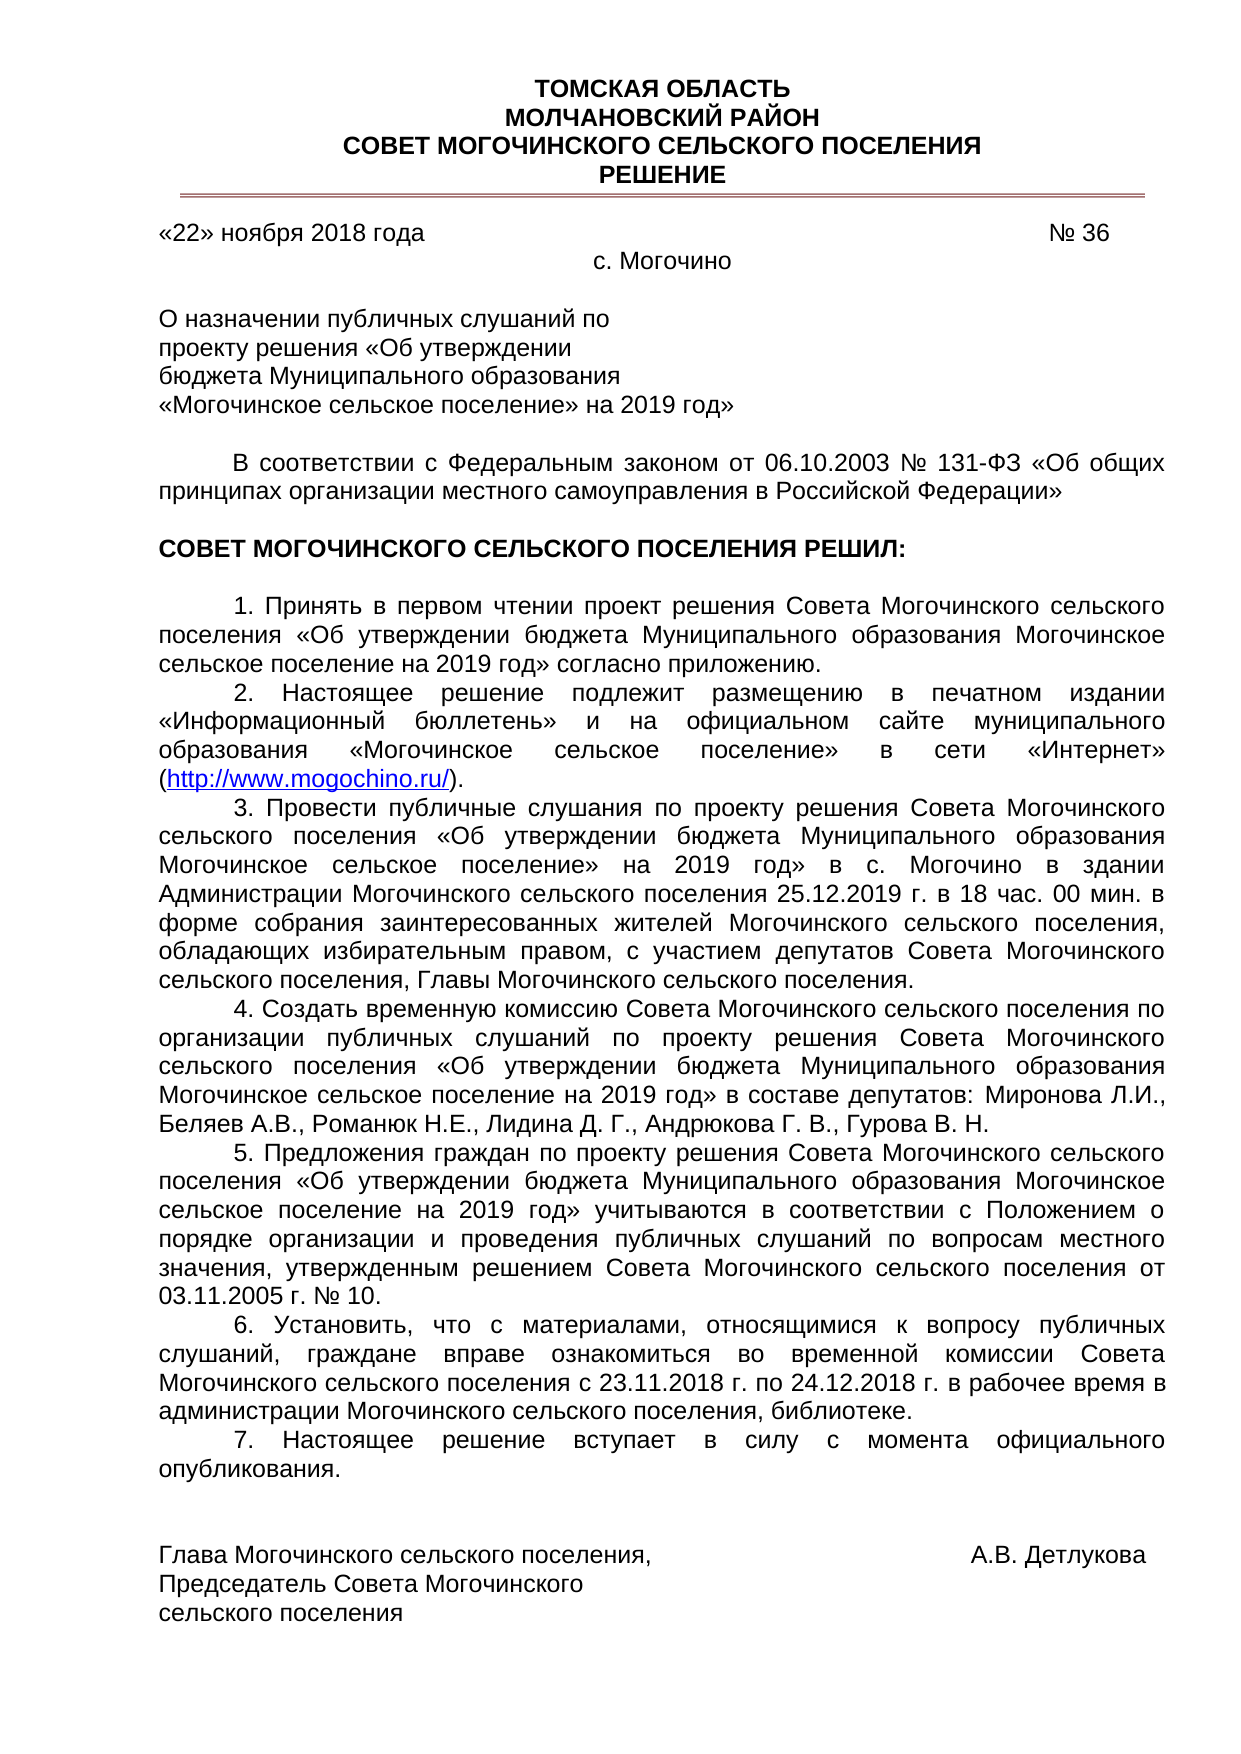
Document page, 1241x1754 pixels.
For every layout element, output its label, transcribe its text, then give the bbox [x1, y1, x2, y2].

text 5. Предложения граждан по проекту решения Совета Могочинского сельского поселения «Об утверждении бюджета Муниципального образования Могочинское сельское поселение на 2019 год» учитываются в соответствии с Положением о порядке организации и проведения публичных слушаний по вопросам местного значения, утвержденным решением Совета Могочинского сельского поселения от 03.11.2005 г. № 10. [158, 1138, 1166, 1310]
text 1. Принять в первом чтении проект решения Совета Могочинского сельского поселения «Об утверждении бюджета Муниципального образования Могочинское сельское поселение на 2019 год» согласно приложению. [158, 591, 1166, 678]
text 3. Провести публичные слушания по проекту решения Совета Могочинского сельского поселения «Об утверждении бюджета Муниципального образования Могочинское сельское поселение» на 2019 год» в с. Могочино в здании Администрации Могочинского сельского поселения 25.12.2019 г. в 18 час. 00 мин. в форме собрания заинтересованных жителей Могочинского сельского поселения, обладающих избирательным правом, с участием депутатов Совета Могочинского сельского поселения, Главы Могочинского сельского поселения. [158, 793, 1166, 994]
text бюджета Муниципального образования [158, 361, 1166, 390]
text СОВЕТ МОГОЧИНСКОГО СЕЛЬСКОГО ПОСЕЛЕНИЯ [158, 131, 1166, 160]
text МОЛЧАНОВСКИЙ РАЙОН [158, 103, 1166, 131]
text СОВЕТ МОГОЧИНСКОГО СЕЛЬСКОГО ПОСЕЛЕНИЯ РЕШИЛ: [158, 534, 1166, 563]
text О назначении публичных слушаний по [158, 304, 1166, 333]
text РЕШЕНИЕ [158, 160, 1166, 189]
picture [180, 188, 1145, 202]
text «22» ноября 2018 года № 36 [158, 218, 1166, 246]
text сельского поселения [158, 1598, 1166, 1626]
text проекту решения «Об утверждении [158, 333, 1166, 361]
text «Могочинское сельское поселение» на 2019 год» [158, 390, 1166, 419]
text ТОМСКАЯ ОБЛАСТЬ [158, 74, 1166, 103]
text 4. Создать временную комиссию Совета Могочинского сельского поселения по организации публичных слушаний по проекту решения Совета Могочинского сельского поселения «Об утверждении бюджета Муниципального образования Могочинское сельское поселение на 2019 год» в составе депутатов: Миронова Л.И., Беляев А.В., Романюк Н.Е., Лидина Д. Г., Андрюкова Г. В., Гурова В. Н. [158, 994, 1166, 1138]
text Глава Могочинского сельского поселения, А.В. Детлукова [158, 1540, 1166, 1569]
text В соответствии с Федеральным законом от 06.10.2003 № 131-ФЗ «Об общих принципах организации местного самоуправления в Российской Федерации» [158, 448, 1166, 505]
text 2. Настоящее решение подлежит размещению в печатном издании «Информационный бюллетень» и на официальном сайте муниципального образования «Могочинское сельское поселение» в сети «Интернет» (http://www.mogochino.ru/). [158, 678, 1166, 793]
text Председатель Совета Могочинского [158, 1569, 1166, 1598]
text 6. Установить, что с материалами, относящимися к вопросу публичных слушаний, граждане вправе ознакомиться во временной комиссии Совета Могочинского сельского поселения с 23.11.2018 г. по 24.12.2018 г. в рабочее время в администрации Могочинского сельского поселения, библиотеке. [158, 1310, 1166, 1425]
text с. Могочино [158, 246, 1166, 275]
text 7. Настоящее решение вступает в силу с момента официального опубликования. [158, 1425, 1166, 1483]
